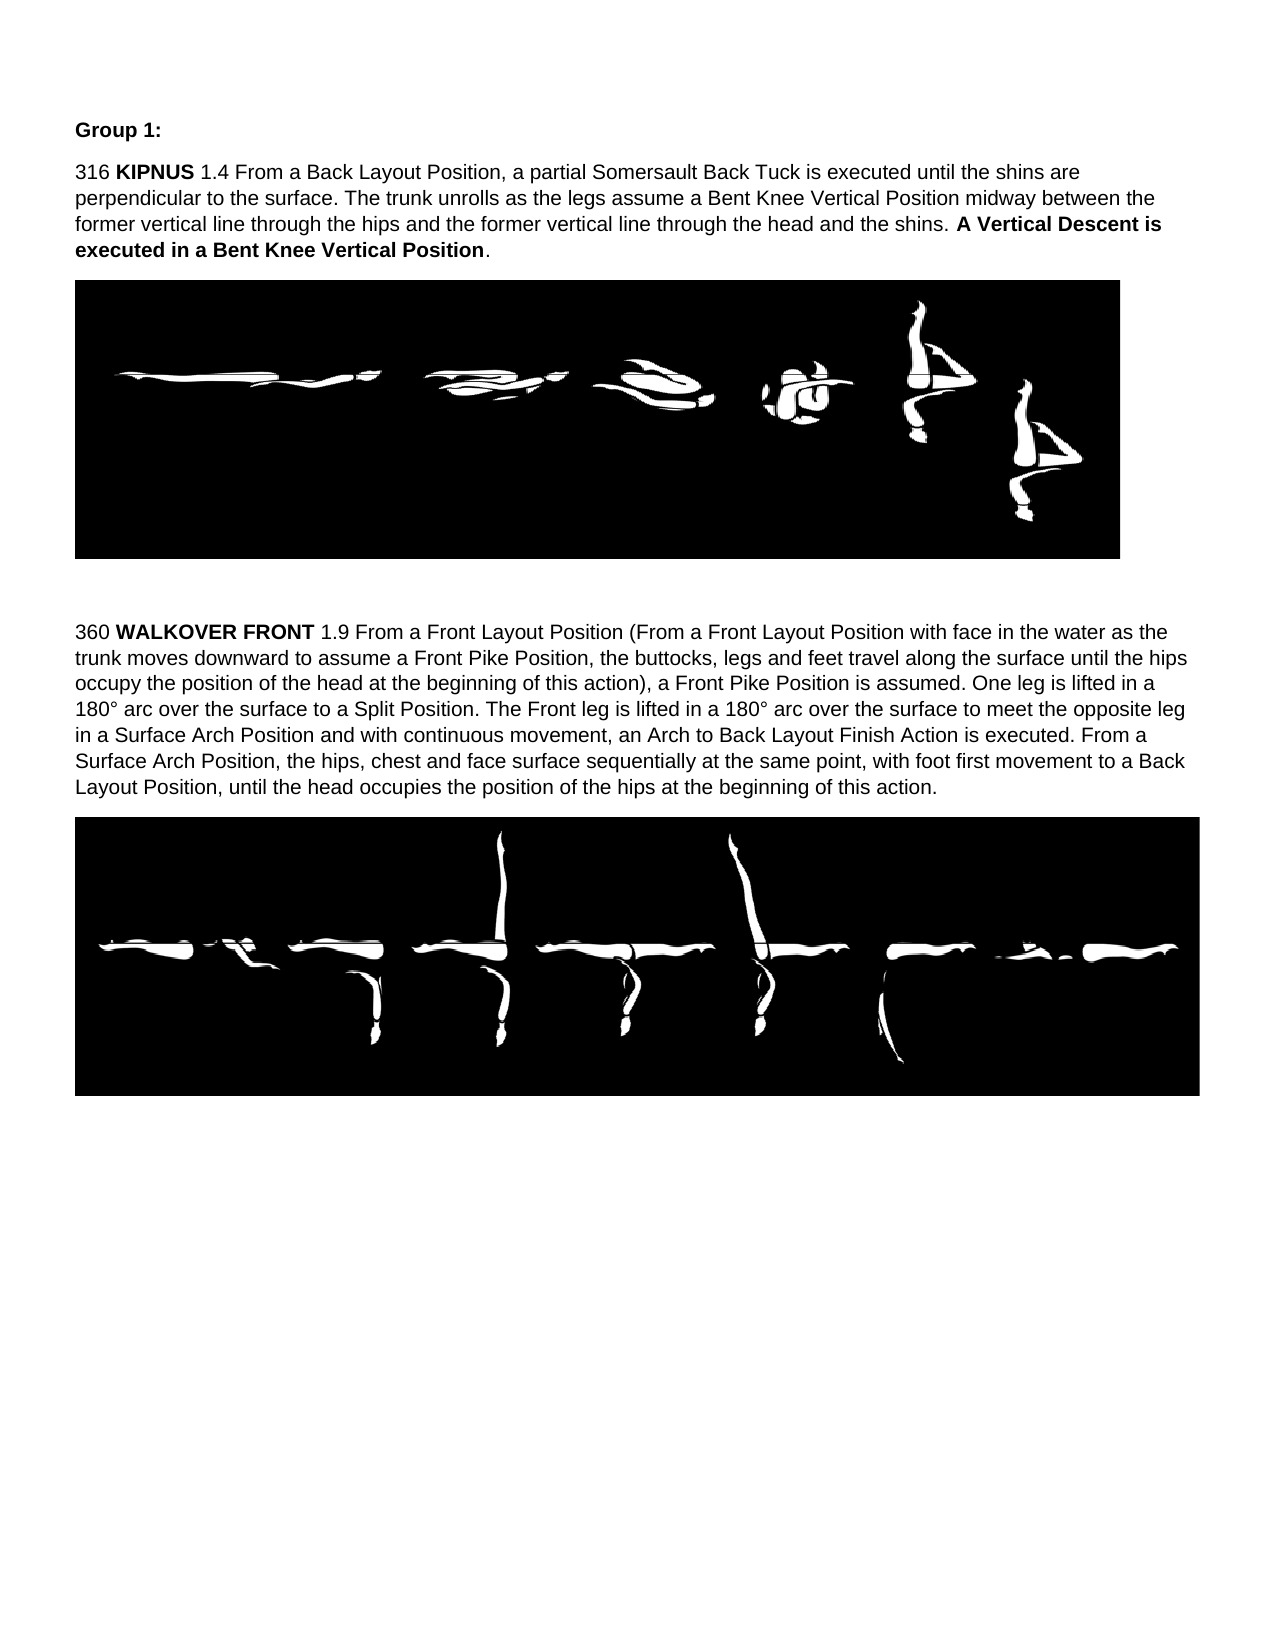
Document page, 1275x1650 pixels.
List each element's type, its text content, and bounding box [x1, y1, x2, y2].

text Group 1: [75, 117, 1200, 141]
text 316 KIPNUS 1.4 From a Back Layout Position, a partial Somersault Back Tuck is executed until the shins are perpendicular to the surface. The trunk unrolls as the legs assume a Bent Knee Vertical Position midway between the former vertical line through the hips and the former vertical line through the head and the shins. A Vertical Descent is executed in a Bent Knee Vertical Position. [75, 160, 1200, 261]
text 360 WALKOVER FRONT 1.9 From a Front Layout Position (From a Front Layout Position with face in the water as the trunk moves downward to assume a Front Pike Position, the buttocks, legs and feet travel along the surface until the hips occupy the position of the head at the beginning of this action), a Front Pike Position is assumed. One leg is lifted in a 180° arc over the surface to a Split Position. The Front leg is lifted in a 180° arc over the surface to meet the opposite leg in a Surface Arch Position and with continuous movement, an Arch to Back Layout Finish Action is executed. From a Surface Arch Position, the hips, chest and face surface sequentially at the same point, with foot first movement to a Back Layout Position, until the head occupies the position of the hips at the beginning of this action. [75, 619, 1200, 798]
